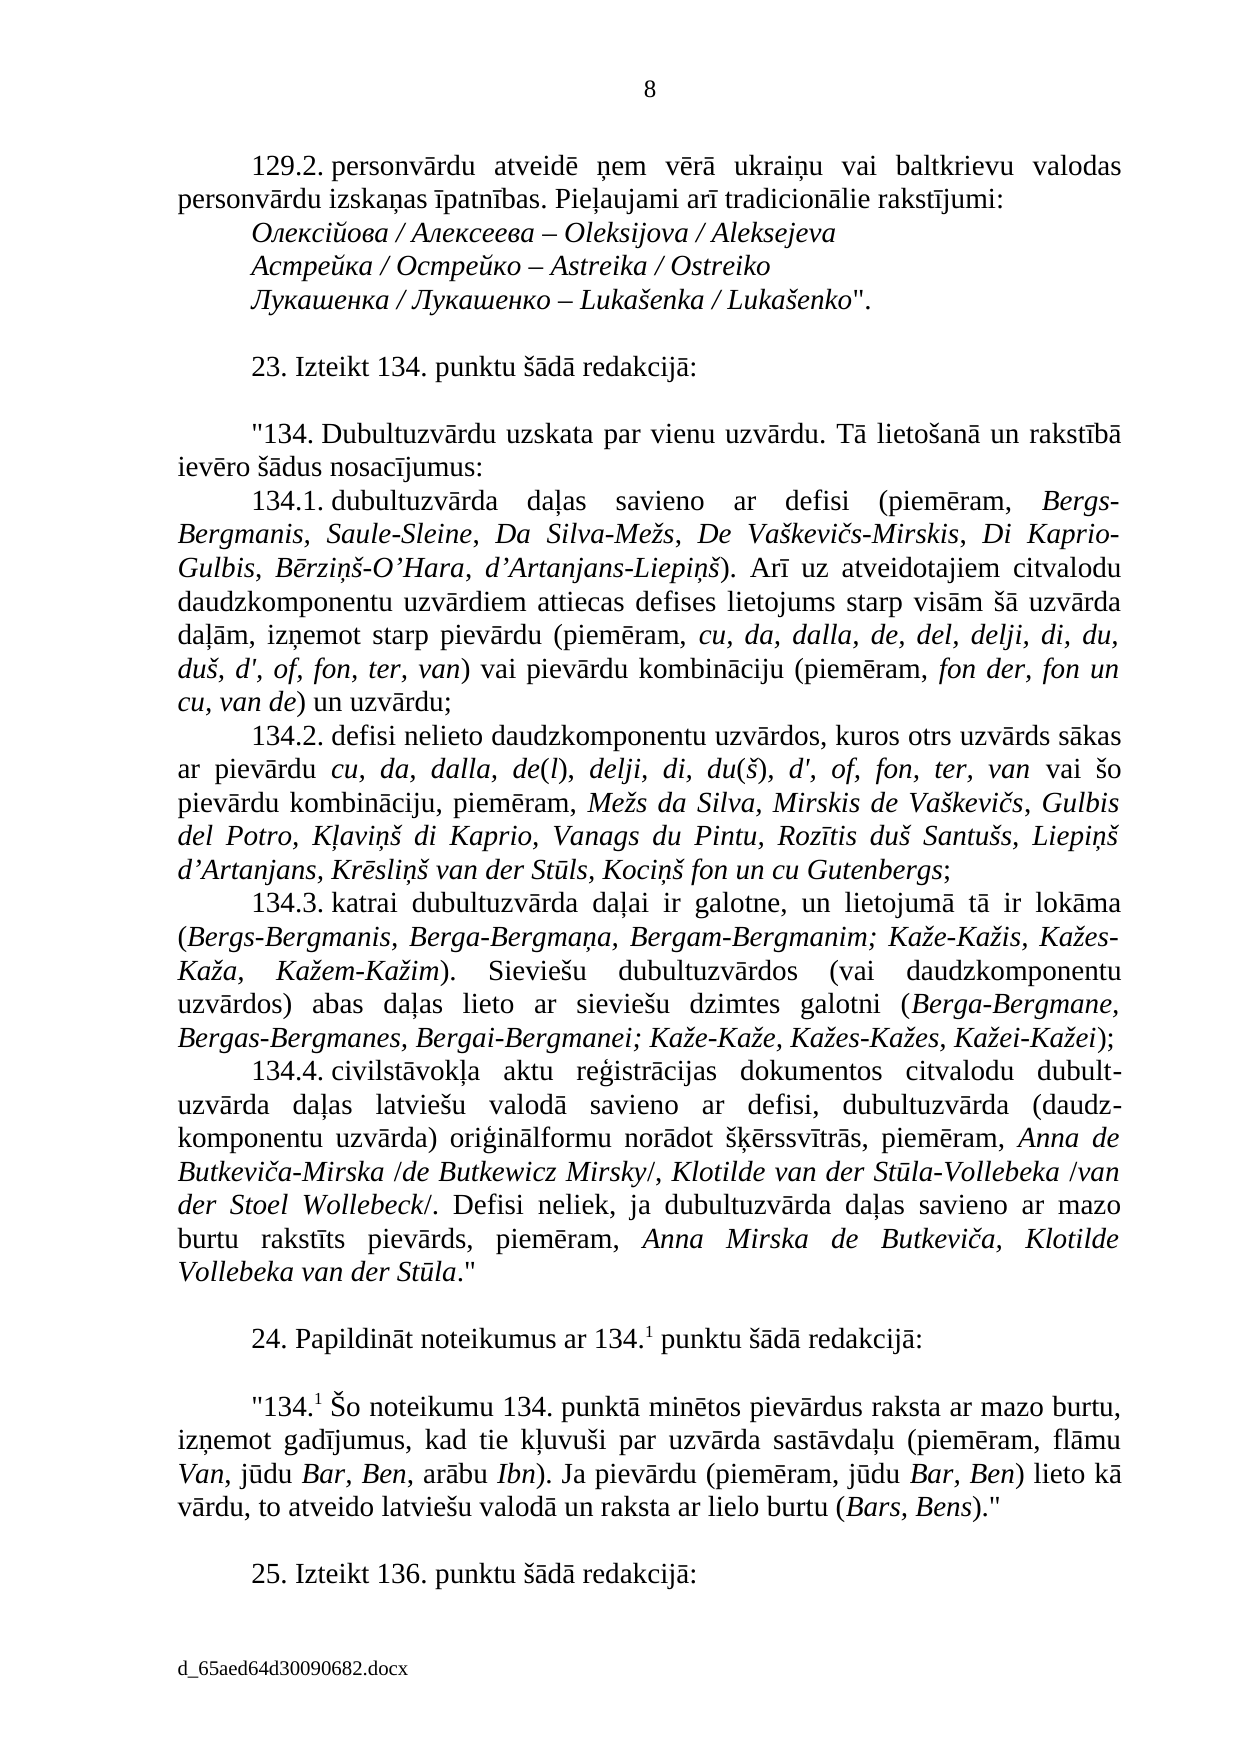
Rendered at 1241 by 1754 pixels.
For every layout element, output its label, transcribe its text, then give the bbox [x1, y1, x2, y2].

text 129.2. personvārdu atveidē ņem vērā ukraiņu vai baltkrievu valodas personvārdu izskaņas īpatnības. Pieļaujami arī tradicionālie rakstījumi: [177, 148, 1122, 215]
text 134.3. katrai dubultuzvārda daļai ir galotne, un lietojumā tā ir lokāma (Bergs-Bergmanis, Berga-Bergmaņa, Bergam-Bergmanim; Kaže-Kažis, Kažes-Kaža, Kažem-Kažim). Sieviešu dubultuzvārdos (vai daudzkomponentu uzvārdos) abas daļas lieto ar sieviešu dzimtes galotni (Berga-Bergmane, Bergas-Bergmanes, Bergai-Bergmanei; Kaže-Kaže, Kažes-Kažes, Kažei-Kažei); [177, 886, 1122, 1053]
text 25. Izteikt 136. punktu šādā redakcijā: [177, 1556, 1122, 1590]
text 134.4. civilstāvokļa aktu reģistrācijas dokumentos citvalodu dubultuzvārda daļas latviešu valodā savieno ar defisi, dubultuzvārda (daudzkomponentu uzvārda) oriģinālformu norādot šķērssvītrās, piemēram, Anna de Butkeviča-Mirska /de Butkewicz Mirsky/, Klotilde van der Stūla-Vollebeka /van der Stoel Wollebeck/. Defisi neliek, ja dubultuzvārda daļas savieno ar mazo burtu rakstīts pievārds, piemēram, Anna Mirska de Butkeviča, Klotilde Vollebeka van der Stūla." [177, 1053, 1122, 1288]
text 134.2. defisi nelieto daudzkomponentu uzvārdos, kuros otrs uzvārds sākas ar pievārdu cu, da, dalla, de(l), delji, di, du(š), d', of, fon, ter, van vai šo pievārdu kombināciju, piemēram, Mežs da Silva, Mirskis de Vaškevičs, Gulbis del Potro, Kļaviņš di Kaprio, Vanags du Pintu, Rozītis duš Santušs, Liepiņš d’Artanjans, Krēsliņš van der Stūls, Kociņš fon un cu Gutenbergs; [177, 718, 1122, 886]
text Лукашенка / Лукашенко – Lukašenka / Lukašenko". [177, 282, 1122, 315]
text "134.1 Šo noteikumu 134. punktā minētos pievārdus raksta ar mazo burtu, izņemot gadījumus, kad tie kļuvuši par uzvārda sastāvdaļu (piemēram, flāmu Van, jūdu Bar, Ben, arābu Ibn). Ja pievārdu (piemēram, jūdu Bar, Ben) lieto kā vārdu, to atveido latviešu valodā un raksta ar lielo burtu (Bars, Bens)." [177, 1389, 1122, 1523]
text Олексiйова / Алексеева – Oleksijova / Aleksejeva [177, 215, 1122, 248]
text Астрейка / Острейко – Astreika / Ostreiko [177, 248, 1122, 282]
text "134. Dubultuzvārdu uzskata par vienu uzvārdu. Tā lietošanā un rakstībā ievēro šādus nosacījumus: [177, 416, 1122, 483]
text 23. Izteikt 134. punktu šādā redakcijā: [177, 349, 1122, 382]
text 24. Papildināt noteikumus ar 134.1 punktu šādā redakcijā: [177, 1322, 1122, 1355]
text 134.1. dubultuzvārda daļas savieno ar defisi (piemēram, Bergs-Bergmanis, Saule-Sleine, Da Silva-Mežs, De Vaškevičs-Mirskis, Di Kaprio-Gulbis, Bērziņš-O’Hara, d’Artanjans-Liepiņš). Arī uz atveidotajiem citvalodu daudzkomponentu uzvārdiem attiecas defises lietojums starp visām šā uzvārda daļām, izņemot starp pievārdu (piemēram, cu, da, dalla, de, del, delji, di, du, duš, d', of, fon, ter, van) vai pievārdu kombināciju (piemēram, fon der, fon un cu, van de) un uzvārdu; [177, 483, 1122, 718]
